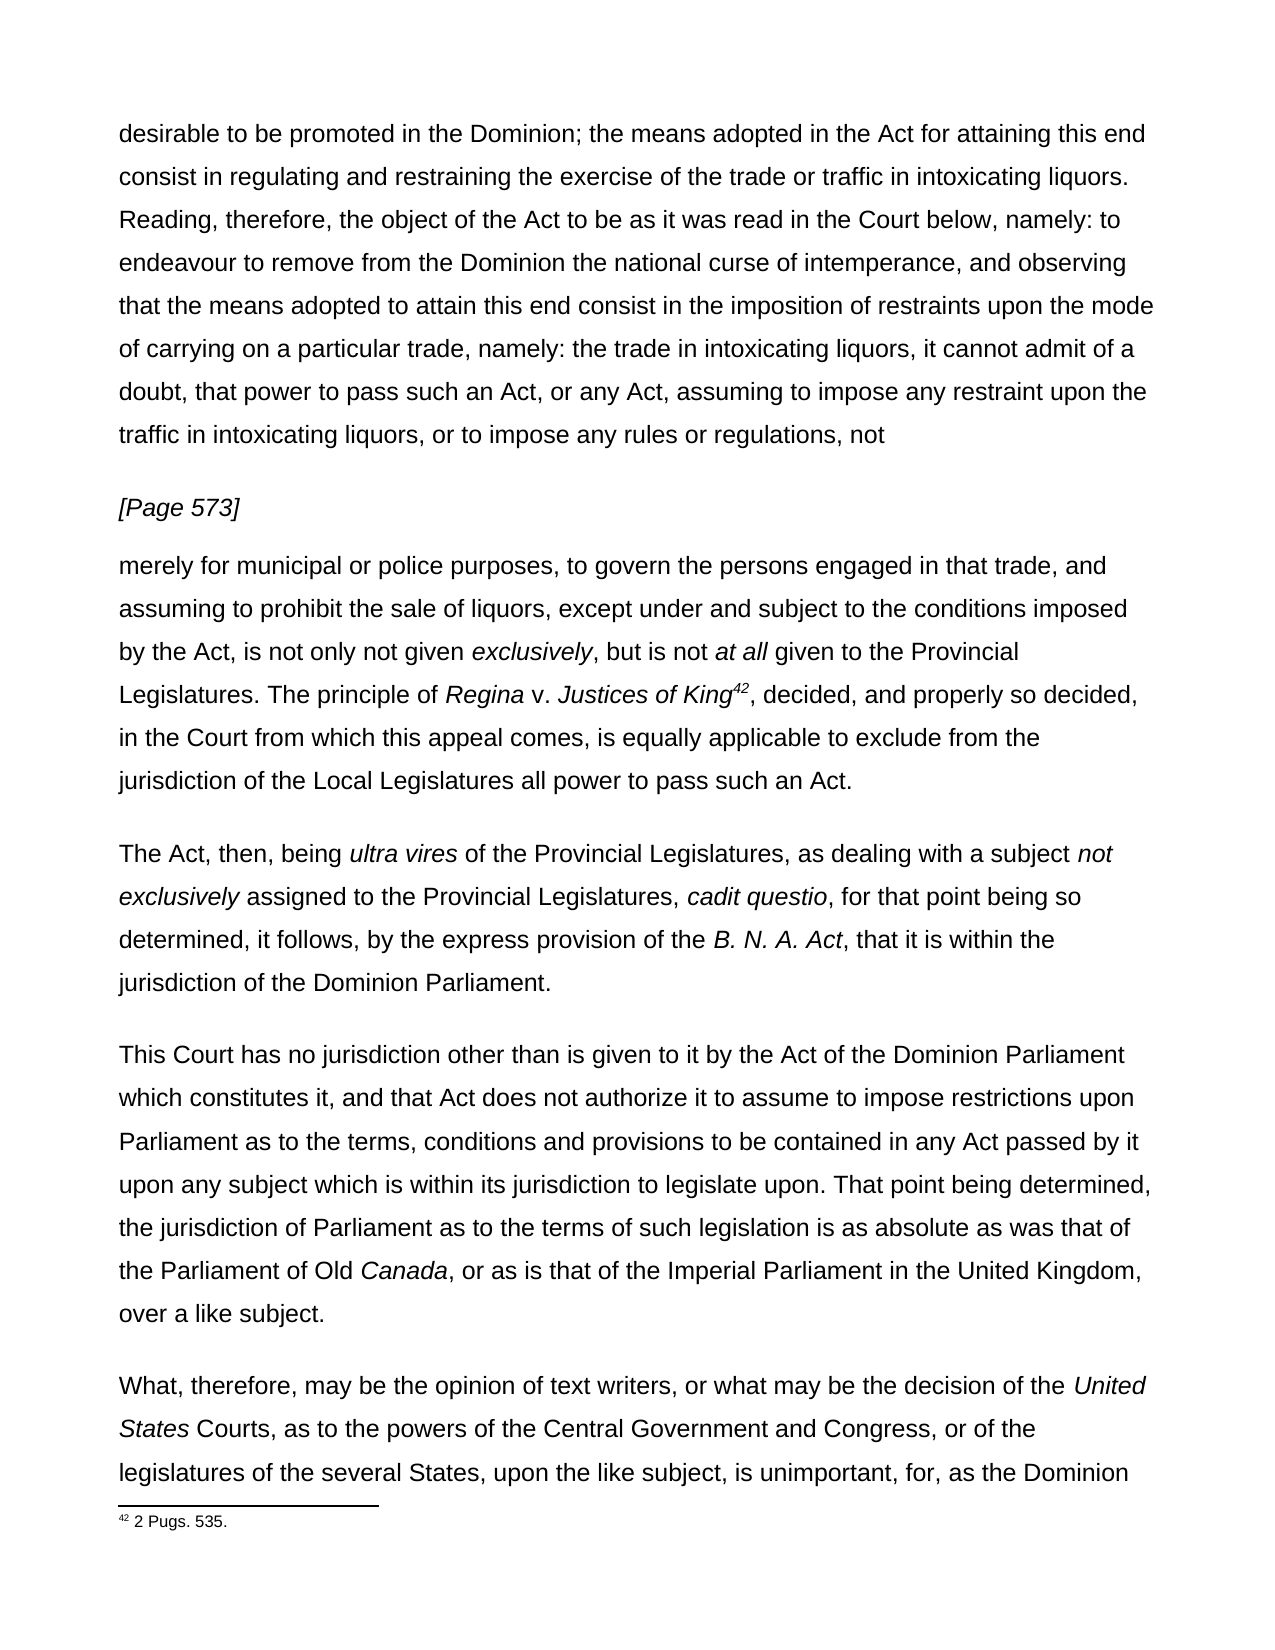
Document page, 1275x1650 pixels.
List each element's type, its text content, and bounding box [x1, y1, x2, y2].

text This Court has no jurisdiction other than is given to it by the Act of the Dominion Parliament which constitutes it, and that Act does not authorize it to assume to impose restrictions upon Parliament as to the terms, conditions and provisions to be contained in any Act passed by it upon any subject which is within its jurisdiction to legislate upon. That point being determined, the jurisdiction of Parliament as to the terms of such legislation is as absolute as was that of the Parliament of Old Canada, or as is that of the Imperial Parliament in the United Kingdom, over a like subject. [118, 1040, 1156, 1328]
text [118, 118, 1156, 449]
text The Act, then, being ultra vires of the Provincial Legislatures, as dealing with a subject not exclusively assigned to the Provincial Legislatures, cadit questio, for that point being so determined, it follows, by the express provision of the B. N. A. Act, that it is within the jurisdiction of the Dominion Parliament. [118, 838, 1156, 997]
text [Page 573] [118, 493, 1156, 521]
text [118, 1371, 1156, 1486]
text merely for municipal or police purposes, to govern the persons engaged in that trade, and assuming to prohibit the sale of liquors, except under and subject to the conditions imposed by the Act, is not only not given exclusively, but is not at all given to the Provincial Legislatures. The principle of Regina v. Justices of King, decided, and properly so decided, in the Court from which this appeal comes, is equally applicable to exclude from the jurisdiction of the Local Legislatures all power to pass such an Act. [118, 551, 1156, 795]
